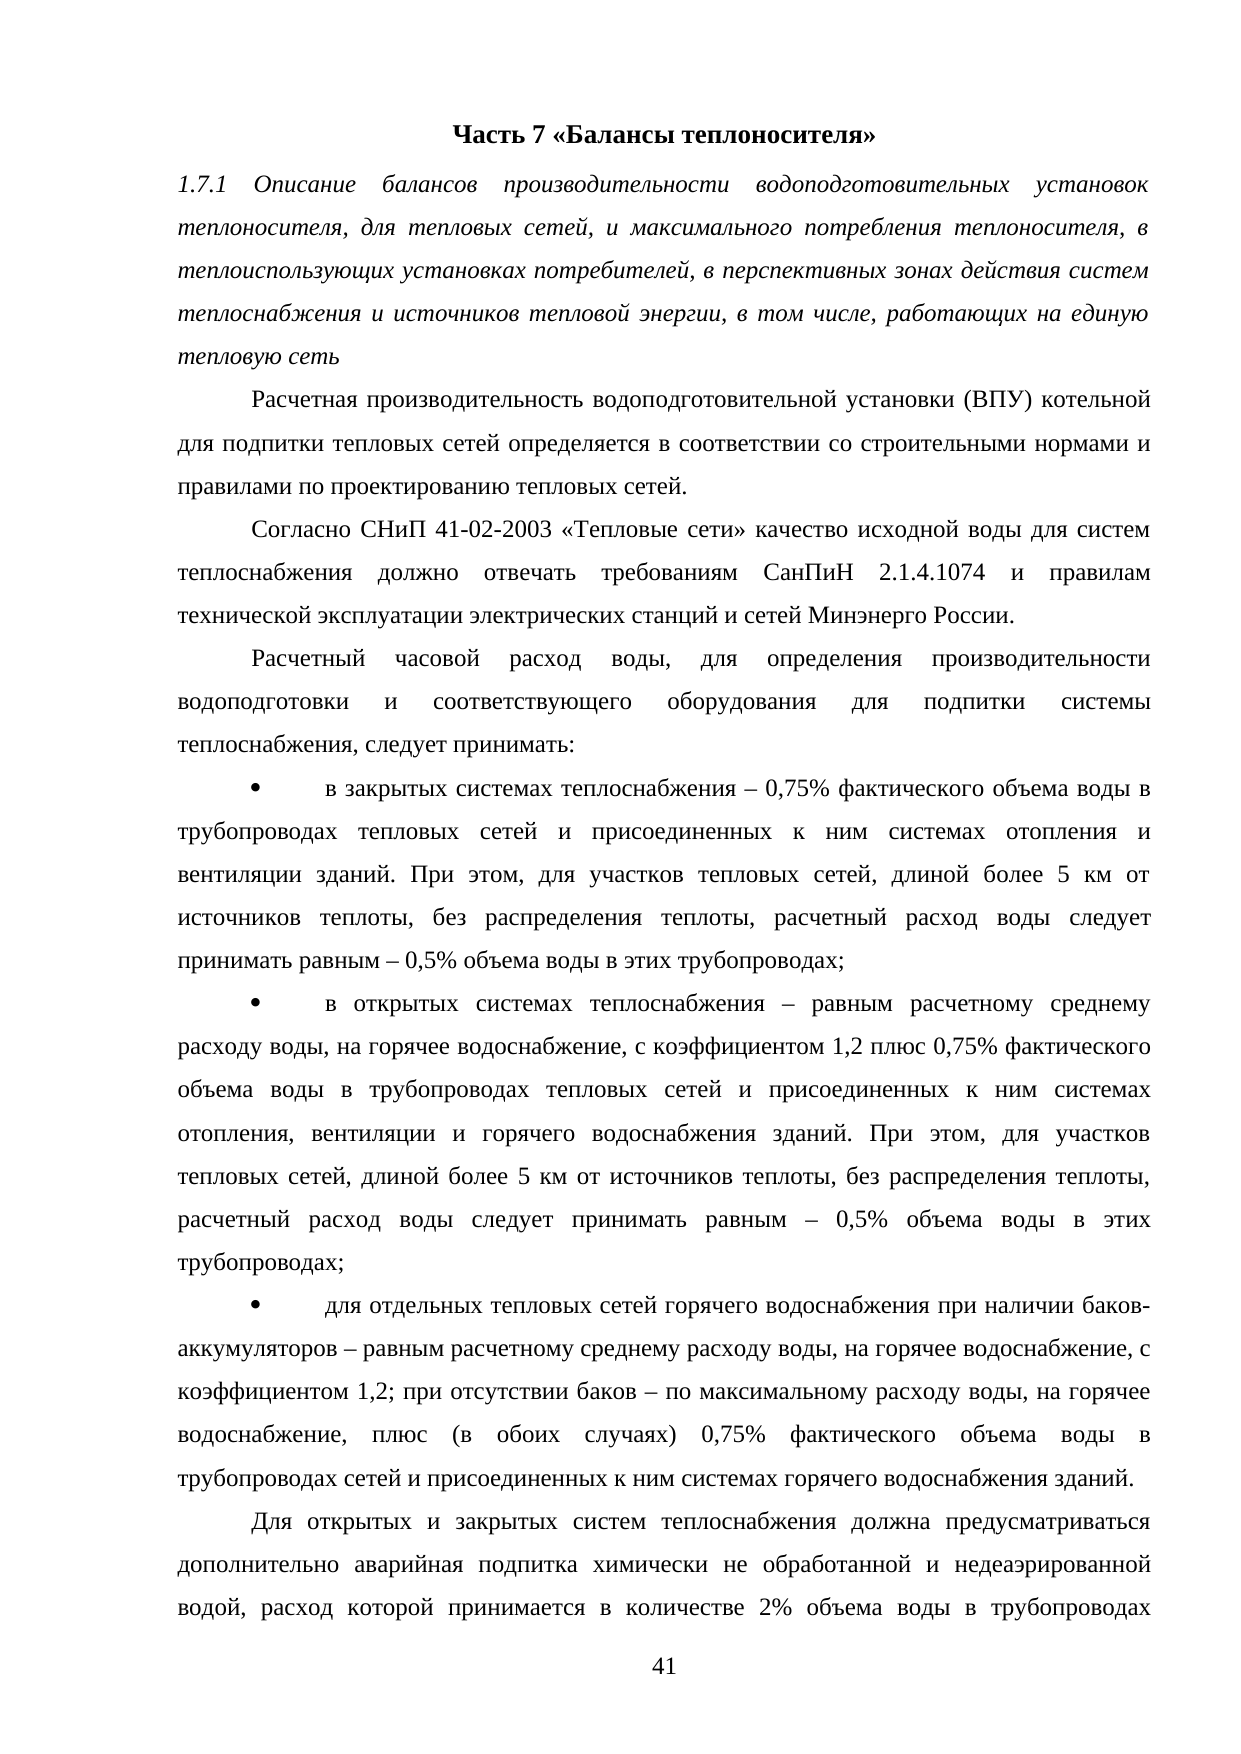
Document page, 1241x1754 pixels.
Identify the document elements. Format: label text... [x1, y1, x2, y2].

list в закрытых системах теплоснабжения – 0,75% фактического объема воды в трубопроводах тепловых сетей и присоединенных к ним системах отопления и вентиляции зданий. При этом, для участков тепловых сетей, длиной более 5 км от источников теплоты, без распределения теплоты, расчетный расход воды следует принимать равным – 0,5% объема воды в этих трубопроводах; [177, 773, 1152, 974]
subtitle 1.7.1 Описание балансов производительности водоподготовительных установок теплоносителя, для тепловых сетей, и максимального потребления теплоносителя, в теплоиспользующих установках потребителей, в перспективных зонах действия систем теплоснабжения и источников тепловой энергии, в том числе, работающих на единую тепловую сеть [177, 169, 1152, 370]
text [177, 1506, 1152, 1621]
list в открытых системах теплоснабжения – равным расчетному среднему расходу воды, на горячее водоснабжение, с коэффициентом 1,2 плюс 0,75% фактического объема воды в трубопроводах тепловых сетей и присоединенных к ним системах отопления, вентиляции и горячего водоснабжения зданий. При этом, для участков тепловых сетей, длиной более 5 км от источников теплоты, без распределения теплоты, расчетный расход воды следует принимать равным – 0,5% объема воды в этих трубопроводах; [177, 988, 1152, 1276]
text Расчетная производительность водоподготовительной установки (ВПУ) котельной для подпитки тепловых сетей определяется в соответствии со строительными нормами и правилами по проектированию тепловых сетей. [177, 384, 1152, 499]
subtitle Часть 7 «Балансы теплоносителя» [177, 118, 1152, 149]
text Расчетный часовой расход воды, для определения производительности водоподготовки и соответствующего оборудования для подпитки системы теплоснабжения, следует принимать: [177, 643, 1152, 758]
text Согласно СНиП 41-02-2003 «Тепловые сети» качество исходной воды для систем теплоснабжения должно отвечать требованиям СанПиН 2.1.4.1074 и правилам технической эксплуатации электрических станций и сетей Минэнерго России. [177, 514, 1152, 629]
list для отдельных тепловых сетей горячего водоснабжения при наличии баков-аккумуляторов – равным расчетному среднему расходу воды, на горячее водоснабжение, с коэффициентом 1,2; при отсутствии баков – по максимальному расходу воды, на горячее водоснабжение, плюс (в обоих случаях) 0,75% фактического объема воды в трубопроводах сетей и присоединенных к ним системах горячего водоснабжения зданий. [177, 1290, 1152, 1491]
